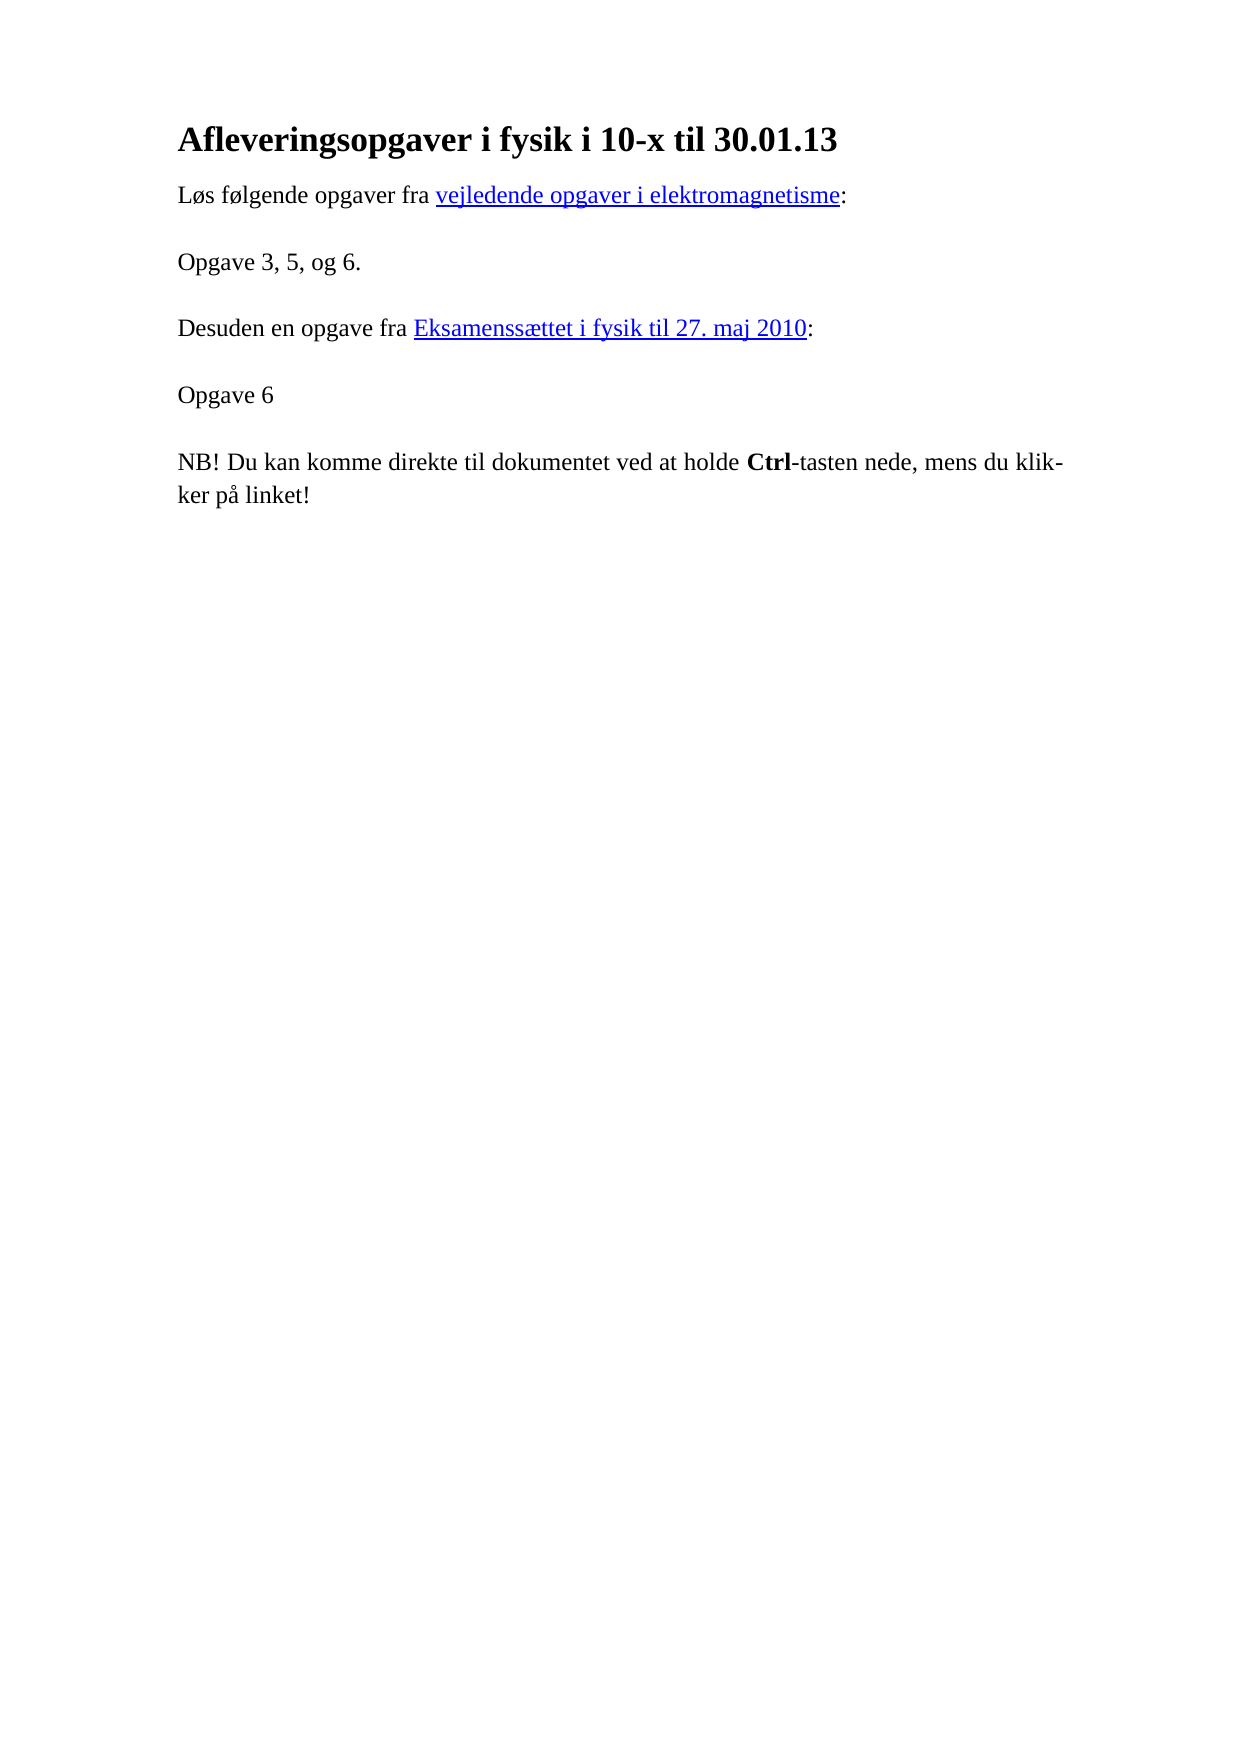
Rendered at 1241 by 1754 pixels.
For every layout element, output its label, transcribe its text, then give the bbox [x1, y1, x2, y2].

text Desuden en opgave fra Eksamenssættet i fysik til 27. maj 2010: [177, 309, 1063, 342]
text Opgave 3, 5, og 6. [177, 242, 1063, 276]
text Opgave 6 [177, 376, 1063, 409]
text Løs følgende opgaver fra vejledende opgaver i elektromagnetisme: [177, 176, 1063, 209]
text NB! Du kan komme direkte til dokumentet ved at holde Ctrl-tasten nede, mens du klikker på linket! [177, 442, 1063, 509]
subtitle Afleveringsopgaver i fysik i 10-x til 30.01.13 [177, 118, 1063, 159]
